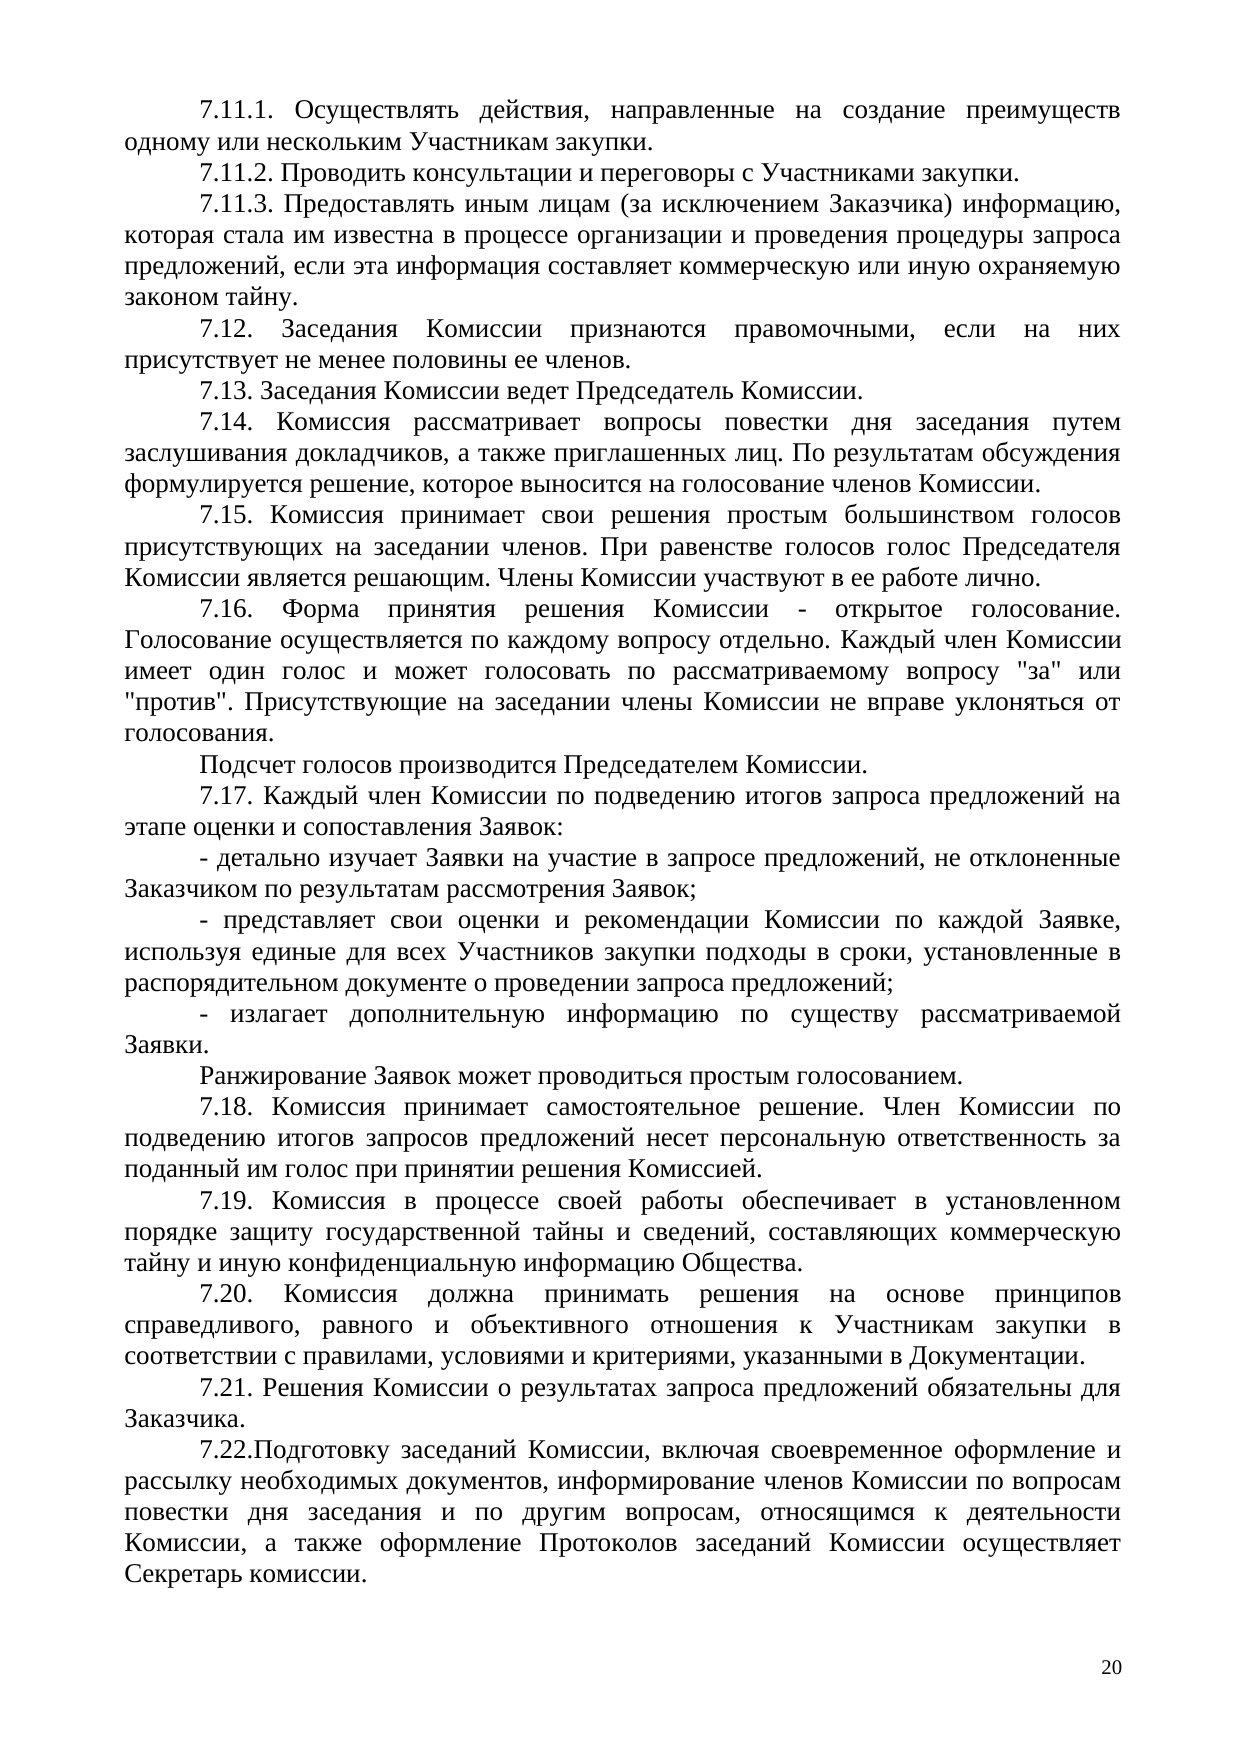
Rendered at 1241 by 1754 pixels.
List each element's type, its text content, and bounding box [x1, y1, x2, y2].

text 7.11.3. Предоставлять иным лицам (за исключением Заказчика) информацию, которая стала им известна в процессе организации и проведения процедуры запроса предложений, если эта информация составляет коммерческую или иную охраняемую законом тайну. [124, 249, 1122, 374]
text - представляет свои оценки и рекомендации Комиссии по каждой Заявке, используя единые для всех Участников закупки подходы в сроки, установленные в распорядительном документе о проведении запроса предложений; [124, 966, 1122, 1059]
text Подсчет голосов производится Председателем Комиссии. [124, 810, 1122, 841]
text 7.16. Форма принятия решения Комиссии - открытое голосование. Голосование осуществляется по каждому вопросу отдельно. Каждый член Комиссии имеет один голос и может голосовать по рассматриваемому вопросу "за" или "против". Присутствующие на заседании члены Комиссии не вправе уклоняться от голосования. [124, 654, 1122, 810]
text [124, 1495, 1122, 1589]
text 7.21. Решения Комиссии о результатах запроса предложений обязательны для Заказчика. [124, 1433, 1122, 1495]
text 7.18. Комиссия принимает самостоятельное решение. Член Комиссии по подведению итогов запросов предложений несет персональную ответственность за поданный им голос при принятии решения Комиссией. [124, 1153, 1122, 1246]
text 7.20. Комиссия должна принимать решения на основе принципов справедливого, равного и объективного отношения к Участникам закупки в соответствии с правилами, условиями и критериями, указанными в Документации. [124, 1339, 1122, 1433]
text 7.19. Комиссия в процессе своей работы обеспечивает в установленном порядке защиту государственной тайны и сведений, составляющих коммерческую тайну и иную конфиденциальную информацию Общества. [124, 1246, 1122, 1339]
text 7.13. Заседания Комиссии ведет Председатель Комиссии. [124, 436, 1122, 467]
text - детально изучает Заявки на участие в запросе предложений, не отклоненные Заказчиком по результатам рассмотрения Заявок; [124, 903, 1122, 966]
text 7.15. Комиссия принимает свои решения простым большинством голосов присутствующих на заседании членов. При равенстве голосов голос Председателя Комиссии является решающим. Члены Комиссии участвуют в ее работе лично. [124, 561, 1122, 654]
text 7.17. Каждый член Комиссии по подведению итогов запроса предложений на этапе оценки и сопоставления Заявок: [124, 841, 1122, 903]
text 7.11.1. Осуществлять действия, направленные на создание преимуществ одному или нескольким Участникам закупки. [124, 156, 1122, 218]
text 7.11. Членам Комиссии по подведению итогов запросов предложений, а также привлекаемым к работе Комиссии лицам, запрещается: [124, 94, 1122, 156]
text 7.14. Комиссия рассматривает вопросы повестки дня заседания путем заслушивания докладчиков, а также приглашенных лиц. По результатам обсуждения формулируется решение, которое выносится на голосование членов Комиссии. [124, 467, 1122, 561]
text 7.12. Заседания Комиссии признаются правомочными, если на них присутствует не менее половины ее членов. [124, 374, 1122, 436]
text 7.11.2. Проводить консультации и переговоры с Участниками закупки. [124, 218, 1122, 249]
text Ранжирование Заявок может проводиться простым голосованием. [124, 1121, 1122, 1153]
text - излагает дополнительную информацию по существу рассматриваемой Заявки. [124, 1059, 1122, 1121]
